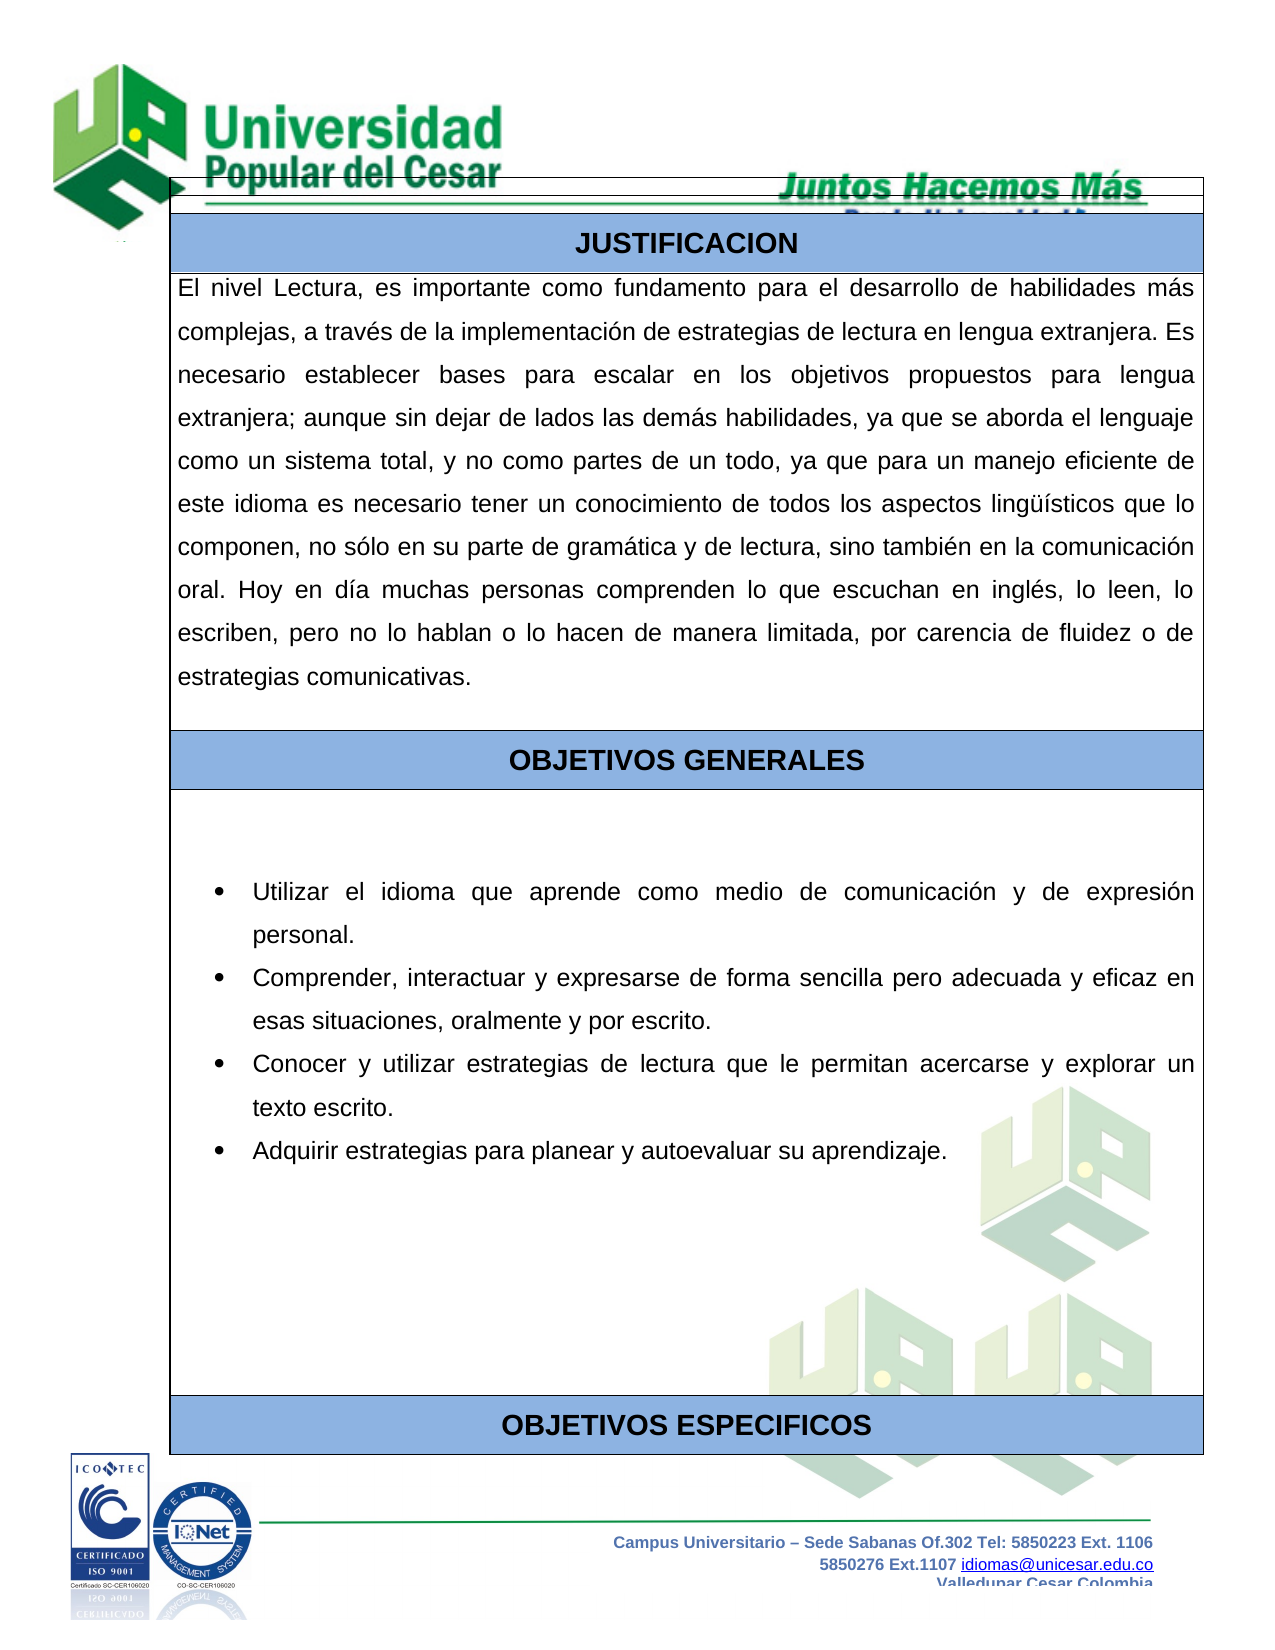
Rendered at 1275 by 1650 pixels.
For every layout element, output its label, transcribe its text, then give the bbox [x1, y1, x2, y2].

table_cell Utilizar el idioma que aprende como medio de comunicación y de expresión personal. Comprender, interactuar y expresarse de forma sencilla pero adecuada y eficaz en esas situaciones, oralmente y por escrito. Conocer y utilizar estrategias de lectura que le permitan acercarse y explorar un texto escrito. Adquirir estrategias para planear y autoevaluar su aprendizaje. [171, 790, 1203, 1394]
picture [70, 1453, 1155, 1620]
table_cell OBJETIVOS ESPECIFICOS [171, 1396, 1203, 1454]
table_cell JUSTIFICACION [171, 214, 1203, 272]
table_cell [171, 196, 1203, 213]
table_cell El nivel Lectura, es importante como fundamento para el desarrollo de habilidades más complejas, a través de la implementación de estrategias de lectura en lengua extranjera. Es necesario establecer bases para escalar en los objetivos propuestos para lengua extranjera; aunque sin dejar de lados las demás habilidades, ya que se aborda el lenguaje como un sistema total, y no como partes de un todo, ya que para un manejo eficiente de este idioma es necesario tener un conocimiento de todos los aspectos lingüísticos que lo componen, no sólo en su parte de gramática y de lectura, sino también en la comunicación oral. Hoy en día muchas personas comprenden lo que escuchan en inglés, lo leen, lo escriben, pero no lo hablan o lo hacen de manera limitada, por carencia de fluidez o de estrategias comunicativas. [171, 274, 1203, 730]
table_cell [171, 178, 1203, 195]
table_cell OBJETIVOS GENERALES [171, 731, 1203, 789]
picture [53, 64, 1149, 242]
